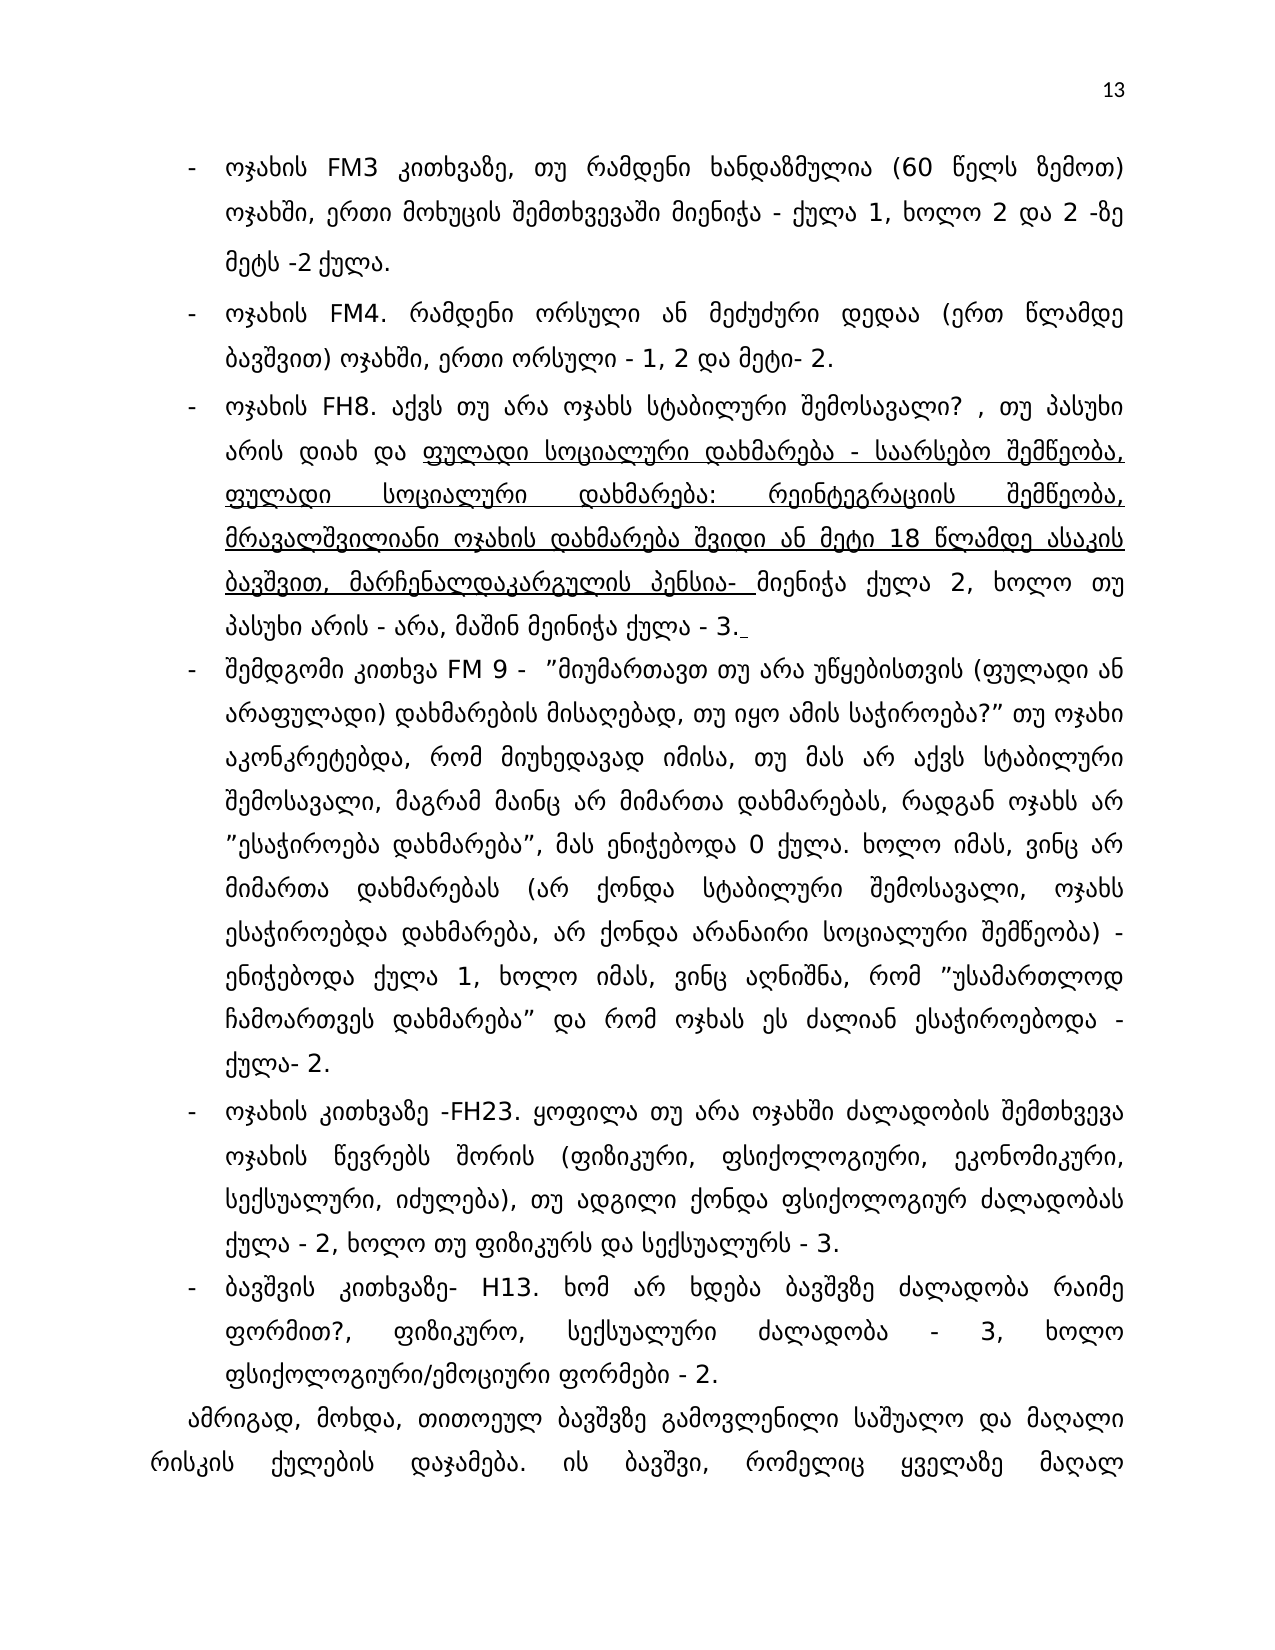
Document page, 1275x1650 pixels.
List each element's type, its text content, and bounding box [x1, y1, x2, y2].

list ოჯახის FM3 კითხვაზე, თუ რამდენი ხანდაზმულია (60 წელს ზემოთ) ოჯახში, ერთი მოხუცის შემთხვევაში მიენიჭა - ქულა 1, ხოლო 2 და 2 -ზე მეტს -2 ქულა. [187, 150, 1125, 279]
list ოჯახის კითხვაზე -FH23. ყოფილა თუ არა ოჯახში ძალადობის შემთხვევა ოჯახის წევრებს შორის (ფიზიკური, ფსიქოლოგიური, ეკონომიკური, სექსუალური, იძულება), თუ ადგილი ქონდა ფსიქოლოგიურ ძალადობას ქულა - 2, ხოლო თუ ფიზიკურს და სექსუალურს - 3. [187, 1093, 1125, 1258]
list ოჯახის FH8. აქვს თუ არა ოჯახს სტაბილური შემოსავალი? , თუ პასუხი არის დიახ და ფულადი სოციალური დახმარება - საარსებო შემწეობა, ფულადი სოციალური დახმარება: რეინტეგრაციის შემწეობა, მრავალშვილიანი ოჯახის დახმარება შვიდი ან მეტი 18 წლამდე ასაკის ბავშვით, მარჩენალდაკარგულის პენსია- მიენიჭა ქულა 2, ხოლო თუ პასუხი არის - არა, მაშინ მეინიჭა ქულა - 3. [187, 388, 1125, 641]
list ბავშვის კითხვაზე- H13. ხომ არ ხდება ბავშვზე ძალადობა რაიმე ფორმით?, ფიზიკურო, სექსუალური ძალადობა - 3, ხოლო ფსიქოლოგიური/ემოციური ფორმები - 2. [187, 1273, 1125, 1390]
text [150, 1404, 1125, 1477]
list ოჯახის FM4. რამდენი ორსული ან მეძუძური დედაა (ერთ წლამდე ბავშვით) ოჯახში, ერთი ორსული - 1, 2 და მეტი- 2. [187, 296, 1125, 374]
list შემდგომი კითხვა FM 9 - ”მიუმართავთ თუ არა უწყებისთვის (ფულადი ან არაფულადი) დახმარების მისაღებად, თუ იყო ამის საჭიროება?” თუ ოჯახი აკონკრეტებდა, რომ მიუხედავად იმისა, თუ მას არ აქვს სტაბილური შემოსავალი, მაგრამ მაინც არ მიმართა დახმარებას, რადგან ოჯახს არ ”ესაჭიროება დახმარება”, მას ენიჭებოდა 0 ქულა. ხოლო იმას, ვინც არ მიმართა დახმარებას (არ ქონდა სტაბილური შემოსავალი, ოჯახს ესაჭიროებდა დახმარება, არ ქონდა არანაირი სოციალური შემწეობა) - ენიჭებოდა ქულა 1, ხოლო იმას, ვინც აღნიშნა, რომ ”უსამართლოდ ჩამოართვეს დახმარება” და რომ ოჯხას ეს ძალიან ესაჭიროებოდა - ქულა- 2. [187, 656, 1125, 1078]
